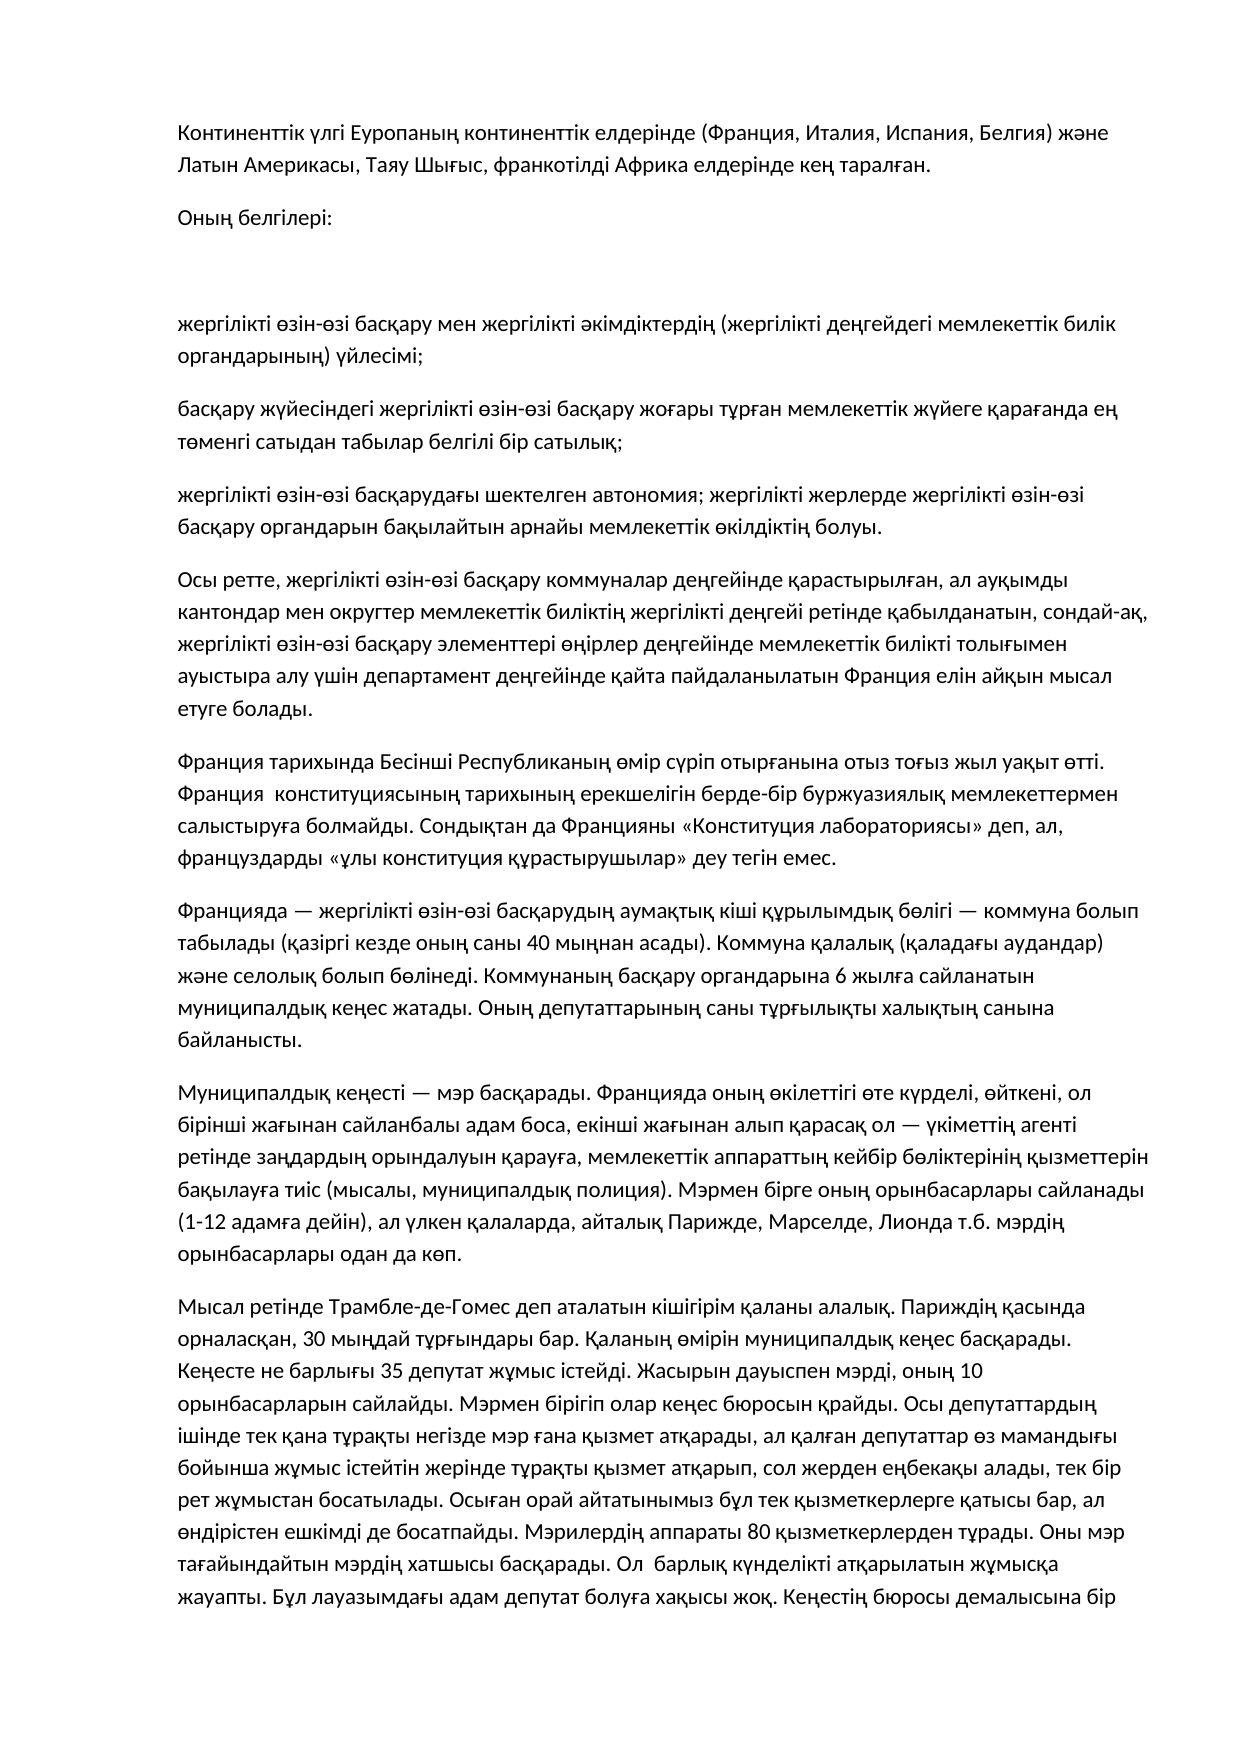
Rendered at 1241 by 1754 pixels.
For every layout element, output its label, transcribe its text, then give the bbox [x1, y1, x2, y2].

text Оның белгілері: [177, 203, 1152, 231]
text Францияда — жергілікті өзін-өзі басқарудың аумақтық кіші құрылымдық бөлігі — коммуна болып табылады (қазіргі кезде оның саны 40 мыңнан асады). Коммуна қалалық (қаладағы аудандар) және селолық болып бөлінеді. Коммунаның басқару органдарына 6 жылға сайланатын муниципалдық кеңес жатады. Оның депутаттарының саны тұрғылықты халықтың санына байланысты. [177, 896, 1152, 1053]
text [177, 1292, 1152, 1610]
text Франция тарихында Бесінші Республиканың өмір сүріп отырғанына отыз тоғыз жыл уақыт өтті. Франция конституциясының тарихының ерекшелігін берде-бір буржуазиялық мемлекеттермен салыстыруға болмайды. Сондықтан да Францияны «Конституция лабораториясы» деп, ал, француздарды «ұлы конституция құрастырушылар» деу тегін емес. [177, 747, 1152, 871]
text Осы ретте, жергілікті өзін-өзі басқару коммуналар деңгейінде қарастырылған, ал ауқымды кантондар мен округтер мемлекеттік биліктің жергілікті деңгейі ретінде қабылданатын, сондай-ақ, жергілікті өзін-өзі басқару элементтері өңірлер деңгейінде мемлекеттік билікті толығымен ауыстыра алу үшін департамент деңгейінде қайта пайдаланылатын Франция елін айқын мысал етуге болады. [177, 565, 1152, 722]
text Муниципалдық кеңесті — мэр басқарады. Францияда оның өкілеттігі өте күрделі, өйткені, ол бірінші жағынан сайланбалы адам боса, екінші жағынан алып қарасақ ол — үкіметтің агенті ретінде заңдардың орындалуын қарауға, мемлекеттік аппараттың кейбір бөліктерінің қызметтерін бақылауға тиіс (мысалы, муниципалдық полиция). Мэрмен бірге оның орынбасарлары сайланады (1-12 адамға дейін), ал үлкен қалаларда, айталық Парижде, Марселде, Лионда т.б. мэрдің орынбасарлары одан да көп. [177, 1078, 1152, 1267]
text басқару жүйесіндегі жергілікті өзін-өзі басқару жоғары тұрған мемлекеттік жүйеге қарағанда ең төменгі сатыдан табылар белгілі бір сатылық; [177, 394, 1152, 455]
text жергілікті өзін-өзі басқарудағы шектелген автономия; жергілікті жерлерде жергілікті өзін-өзі басқару органдарын бақылайтын арнайы мемлекеттік өкілдіктің болуы. [177, 480, 1152, 540]
text Континенттік үлгі Еуропаның континенттік елдерінде (Франция, Италия, Испания, Белгия) және Латын Америкасы, Таяу Шығыс, франкотілді Африка елдерінде кең таралған. [177, 118, 1152, 178]
text жергілікті өзін-өзі басқару мен жергілікті әкімдіктердің (жергілікті деңгейдегі мемлекеттік билік органдарының) үйлесімі; [177, 309, 1152, 369]
